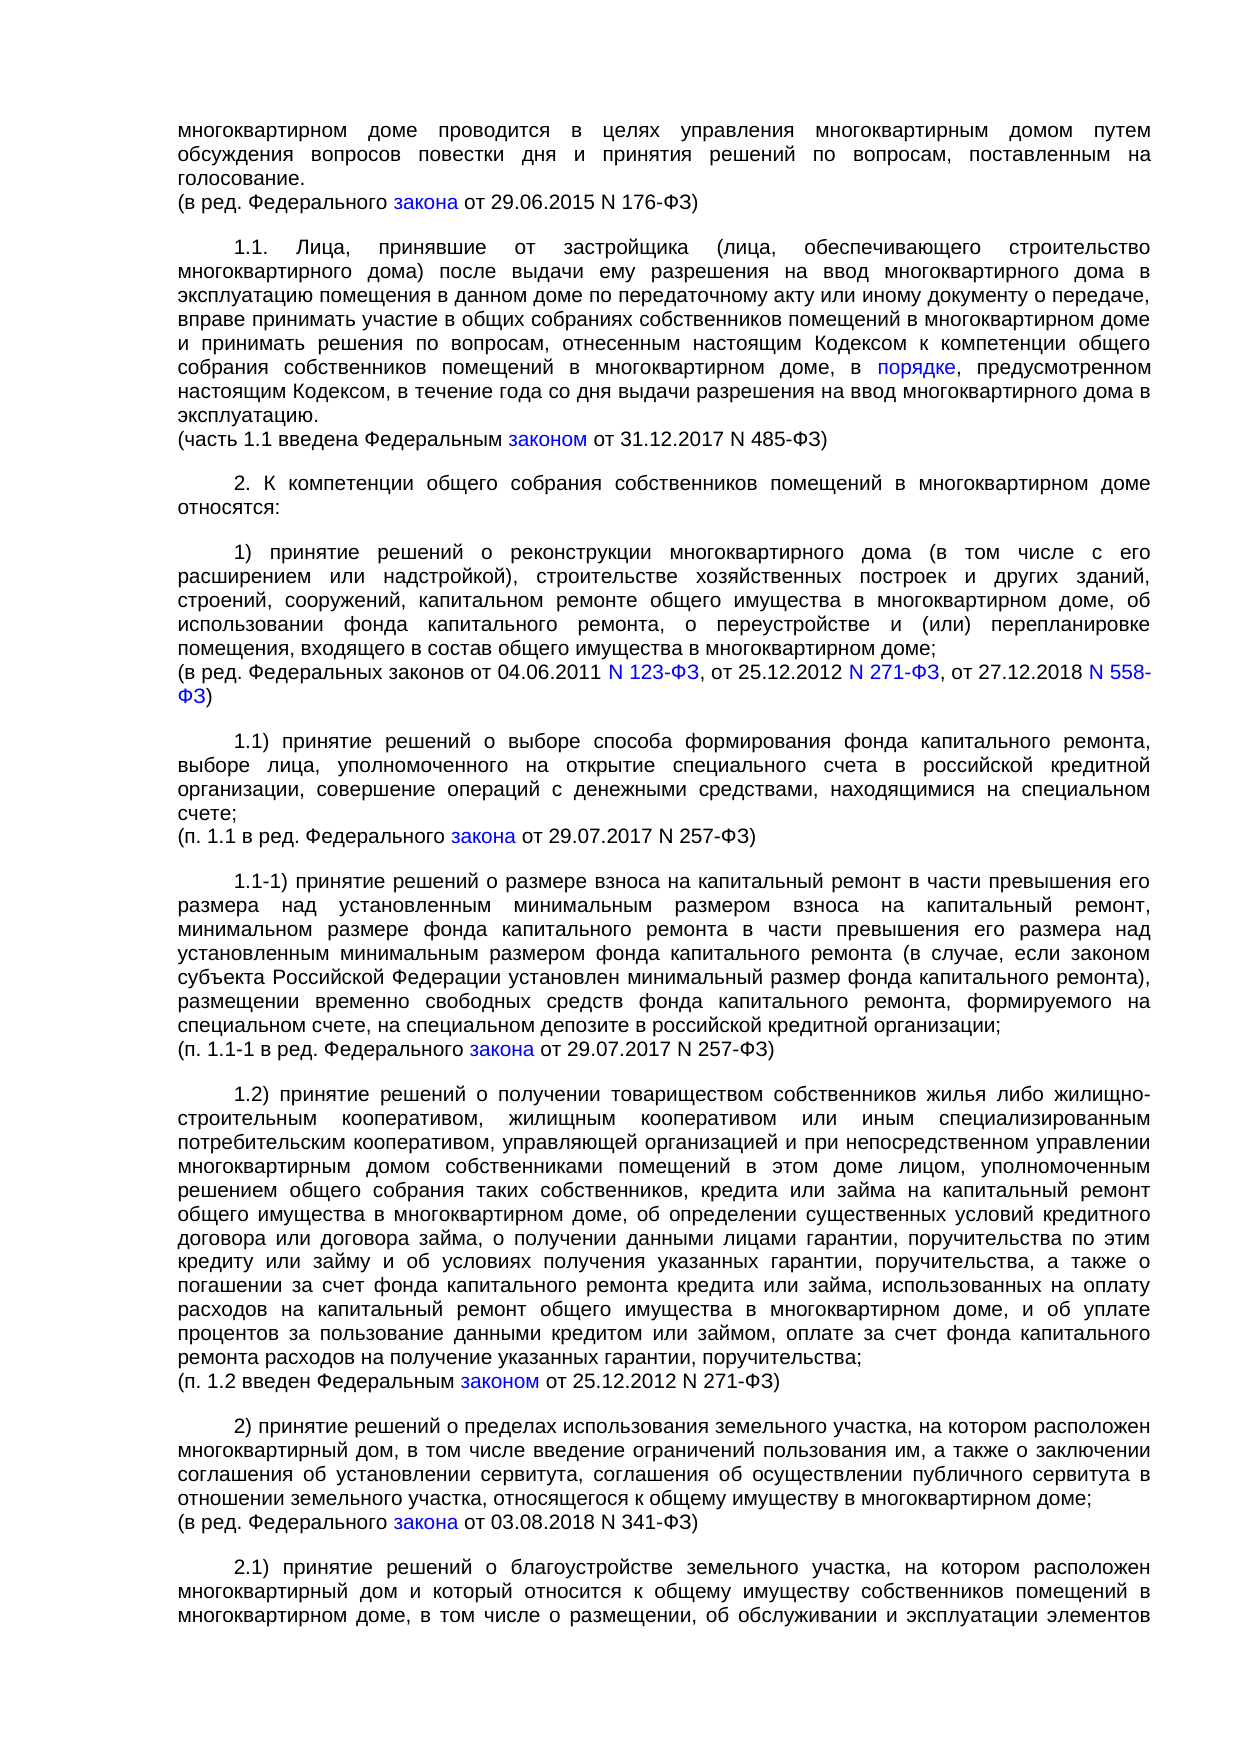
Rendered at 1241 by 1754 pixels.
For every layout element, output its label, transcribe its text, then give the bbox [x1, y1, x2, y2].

text 1.2) принятие решений о получении товариществом собственников жилья либо жилищно-строительным кооперативом, жилищным кооперативом или иным специализированным потребительским кооперативом, управляющей организацией и при непосредственном управлении многоквартирным домом собственниками помещений в этом доме лицом, уполномоченным решением общего собрания таких собственников, кредита или займа на капитальный ремонт общего имущества в многоквартирном доме, об определении существенных условий кредитного договора или договора займа, о получении данными лицами гарантии, поручительства по этим кредиту или займу и об условиях получения указанных гарантии, поручительства, а также о погашении за счет фонда капитального ремонта кредита или займа, использованных на оплату расходов на капитальный ремонт общего имущества в многоквартирном доме, и об уплате процентов за пользование данными кредитом или займом, оплате за счет фонда капитального ремонта расходов на получение указанных гарантии, поручительства; [177, 1082, 1152, 1369]
text (в ред. Федерального закона от 03.08.2018 N 341-ФЗ) [177, 1510, 1152, 1534]
text (п. 1.2 введен Федеральным законом от 25.12.2012 N 271-ФЗ) [177, 1369, 1152, 1393]
text 1.1) принятие решений о выборе способа формирования фонда капитального ремонта, выборе лица, уполномоченного на открытие специального счета в российской кредитной организации, совершение операций с денежными средствами, находящимися на специальном счете; [177, 728, 1152, 824]
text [177, 1554, 1152, 1626]
text (в ред. Федерального закона от 29.06.2015 N 176-ФЗ) [177, 190, 1152, 214]
text 2) принятие решений о пределах использования земельного участка, на котором расположен многоквартирный дом, в том числе введение ограничений пользования им, а также о заключении соглашения об установлении сервитута, соглашения об осуществлении публичного сервитута в отношении земельного участка, относящегося к общему имуществу в многоквартирном доме; [177, 1414, 1152, 1510]
text (часть 1.1 введена Федеральным законом от 31.12.2017 N 485-ФЗ) [177, 426, 1152, 450]
text (п. 1.1 в ред. Федерального закона от 29.07.2017 N 257-ФЗ) [177, 824, 1152, 848]
text 1.1-1) принятие решений о размере взноса на капитальный ремонт в части превышения его размера над установленным минимальным размером взноса на капитальный ремонт, минимальном размере фонда капитального ремонта в части превышения его размера над установленным минимальным размером фонда капитального ремонта (в случае, если законом субъекта Российской Федерации установлен минимальный размер фонда капитального ремонта), размещении временно свободных средств фонда капитального ремонта, формируемого на специальном счете, на специальном депозите в российской кредитной организации; [177, 869, 1152, 1037]
text 1) принятие решений о реконструкции многоквартирного дома (в том числе с его расширением или надстройкой), строительстве хозяйственных построек и других зданий, строений, сооружений, капитальном ремонте общего имущества в многоквартирном доме, об использовании фонда капитального ремонта, о переустройстве и (или) перепланировке помещения, входящего в состав общего имущества в многоквартирном доме; [177, 540, 1152, 660]
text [177, 118, 1152, 190]
text 1.1. Лица, принявшие от застройщика (лица, обеспечивающего строительство многоквартирного дома) после выдачи ему разрешения на ввод многоквартирного дома в эксплуатацию помещения в данном доме по передаточному акту или иному документу о передаче, вправе принимать участие в общих собраниях собственников помещений в многоквартирном доме и принимать решения по вопросам, отнесенным настоящим Кодексом к компетенции общего собрания собственников помещений в многоквартирном доме, в порядке, предусмотренном настоящим Кодексом, в течение года со дня выдачи разрешения на ввод многоквартирного дома в эксплуатацию. [177, 235, 1152, 426]
text (п. 1.1-1 в ред. Федерального закона от 29.07.2017 N 257-ФЗ) [177, 1037, 1152, 1061]
text (в ред. Федеральных законов от 04.06.2011 N 123-ФЗ, от 25.12.2012 N 271-ФЗ, от 27.12.2018 N 558-ФЗ) [177, 660, 1152, 708]
text 2. К компетенции общего собрания собственников помещений в многоквартирном доме относятся: [177, 471, 1152, 519]
